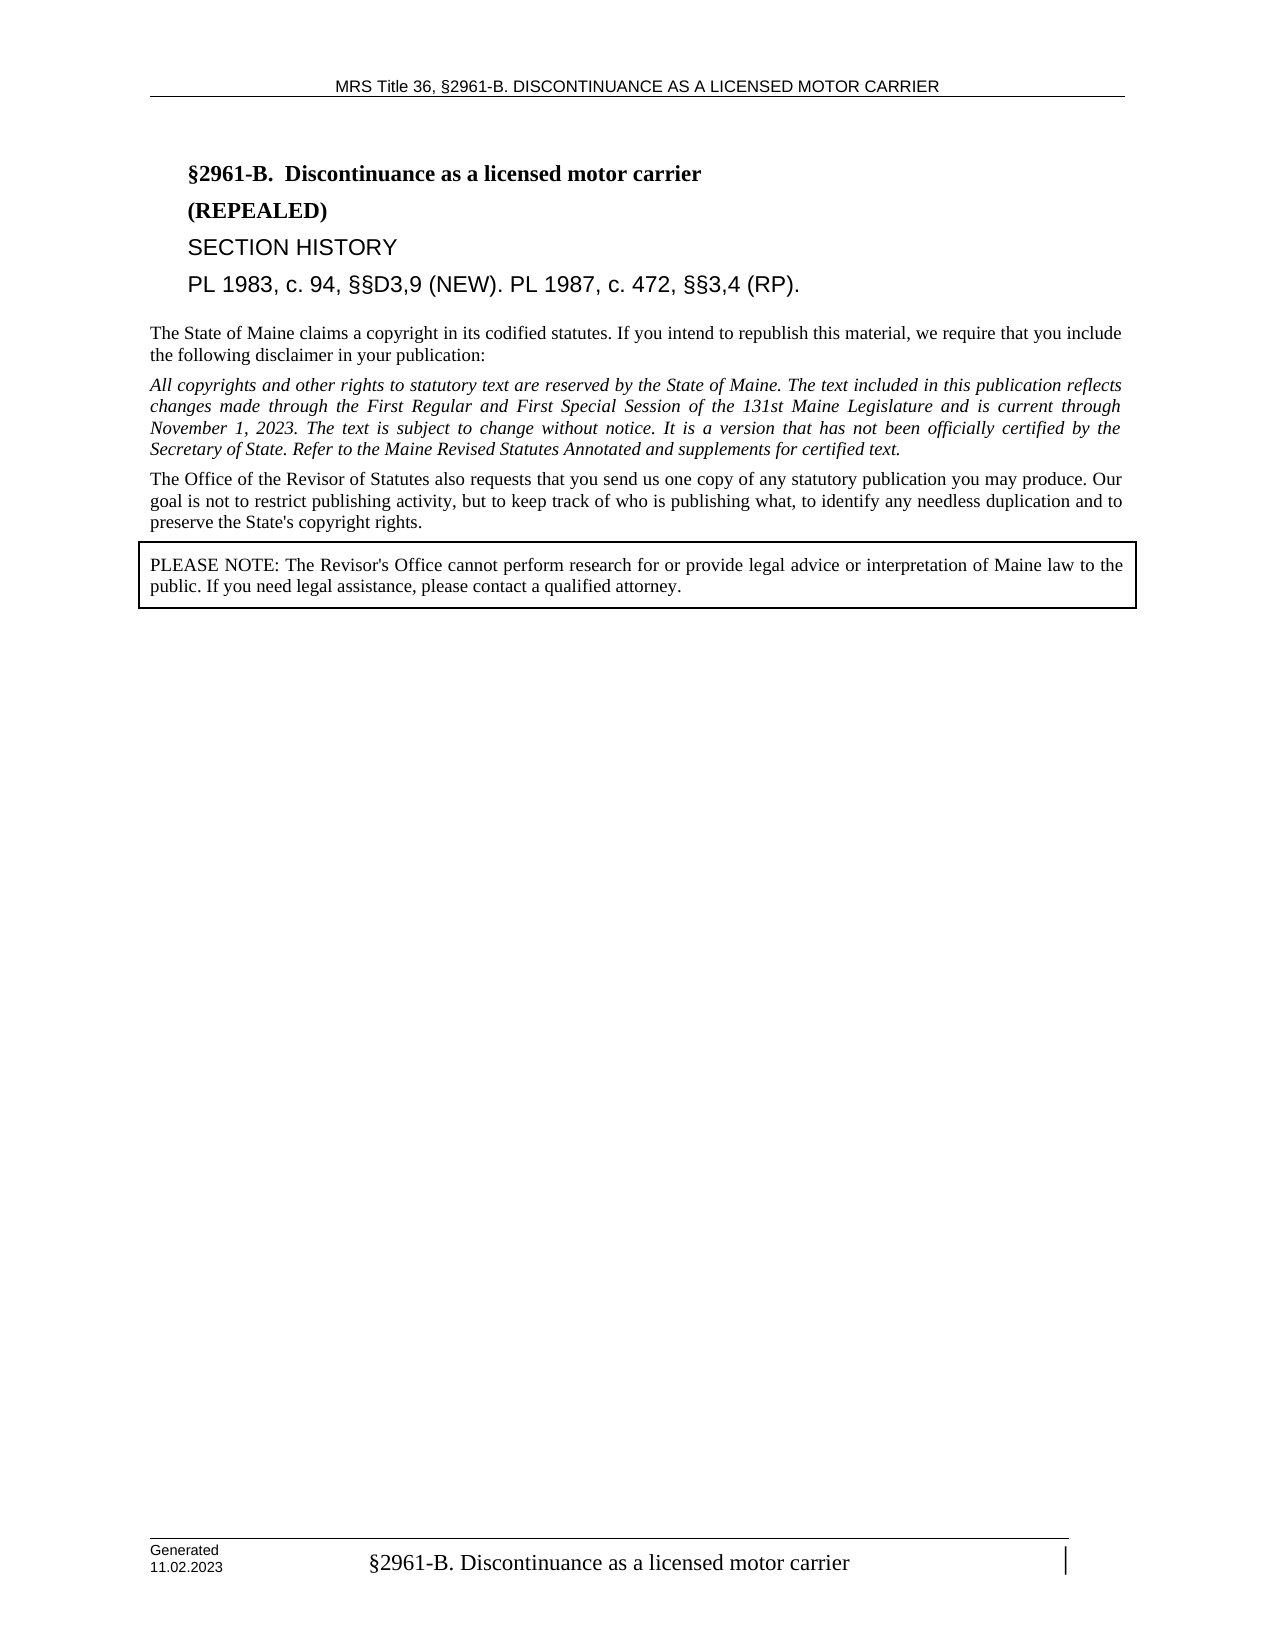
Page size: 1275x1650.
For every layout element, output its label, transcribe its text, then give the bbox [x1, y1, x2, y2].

text The Office of the Revisor of Statutes also requests that you send us one copy of any statutory publication you may produce. Our goal is not to restrict publishing activity, but to keep track of who is publishing what, to identify any needless duplication and to preserve the State's copyright rights. [150, 468, 1125, 533]
text SECTION HISTORY [187, 234, 1125, 260]
text PLEASE NOTE: The Revisor's Office cannot perform research for or provide legal advice or interpretation of Maine law to the public. If you need legal assistance, please contact a qualified attorney. [140, 543, 1135, 607]
text (REPEALED) [187, 197, 1125, 223]
text PL 1983, c. 94, §§D3,9 (NEW). PL 1987, c. 472, §§3,4 (RP). [187, 271, 1125, 297]
text All copyrights and other rights to statutory text are reserved by the State of Maine. The text included in this publication reflects changes made through the First Regular and First Special Session of the 131st Maine Legislature and is current through November 1, 2023 . The text is subject to change without notice. It is a version that has not been officially certified by the Secretary of State. Refer to the Maine Revised Statutes Annotated and supplements for certified text. [150, 373, 1125, 460]
text The State of Maine claims a copyright in its codified statutes. If you intend to republish this material, we require that you include the following disclaimer in your publication: [150, 322, 1125, 365]
text §2961-B. Discontinuance as a licensed motor carrier [187, 160, 1125, 187]
